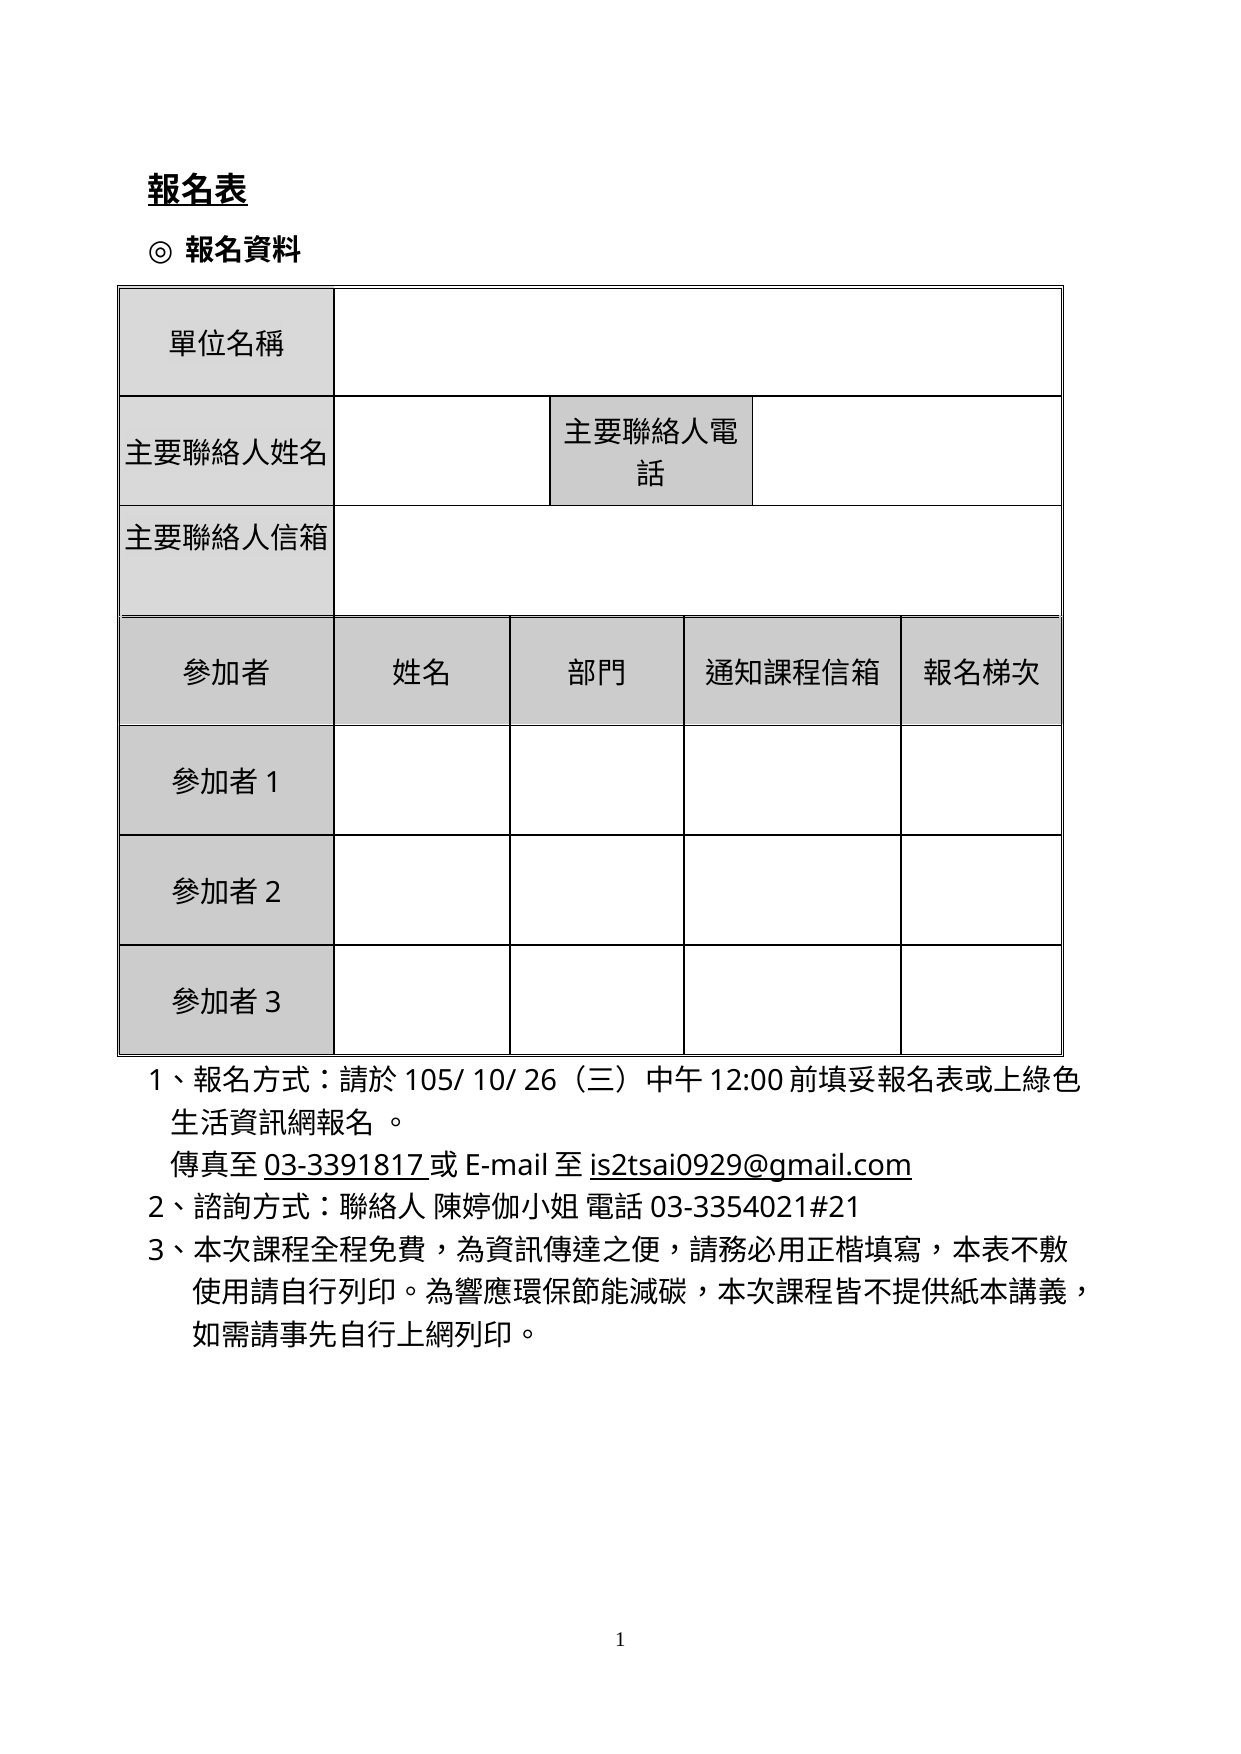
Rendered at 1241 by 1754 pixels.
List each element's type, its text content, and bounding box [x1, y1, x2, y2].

table_cell 參加者 [120, 615, 333, 724]
table_cell [753, 397, 1061, 505]
table_cell 通知課程信箱 [685, 618, 900, 724]
table_cell [685, 726, 900, 834]
table_header 單位名稱 [120, 289, 333, 395]
table_cell [902, 946, 1061, 1054]
table_cell [511, 836, 683, 944]
table_cell [335, 726, 509, 834]
table_cell 主要聯絡人姓名 [120, 397, 333, 505]
table_cell [335, 506, 1061, 615]
table_cell [685, 946, 900, 1054]
list 報名資料 [148, 210, 1092, 285]
table_cell 姓名 [335, 618, 509, 724]
table_cell 主要聯絡人信箱 [120, 506, 333, 615]
table_cell 部門 [511, 618, 683, 724]
table_cell [685, 836, 900, 944]
table_cell [335, 397, 549, 505]
table_cell [511, 946, 683, 1054]
text 報名表 [148, 164, 1092, 210]
text 2、諮詢方式：聯絡人 陳婷伽小姐 電話03-3354021#21 [148, 1184, 1092, 1226]
table_cell 主要聯絡人電話 [551, 397, 752, 505]
table_cell [511, 726, 683, 834]
text 傳真至03-3391817或E-mail至is2tsai0929@gmail.com [148, 1142, 1092, 1184]
table_cell 參加者1 [120, 726, 333, 834]
table_cell [335, 946, 509, 1054]
table_cell 參加者3 [120, 946, 333, 1054]
table_header [335, 289, 1061, 395]
text 生活資訊網報名 。 [148, 1099, 1092, 1142]
table_cell 報名梯次 [902, 615, 1061, 724]
text 3、本次課程全程免費，為資訊傳達之便，請務必用正楷填寫，本表不敷使用請自行列印。為響應環保節能減碳，本次課程皆不提供紙本講義，如需請事先自行上網列印。 [148, 1226, 1092, 1353]
table_cell [335, 836, 509, 944]
table_cell 參加者2 [120, 836, 333, 944]
table_cell [902, 836, 1061, 944]
table_cell [902, 726, 1061, 834]
text 1、報名方式：請於105/ 10/ 26（三）中午12:00前填妥報名表或上綠色 [148, 1057, 1092, 1099]
